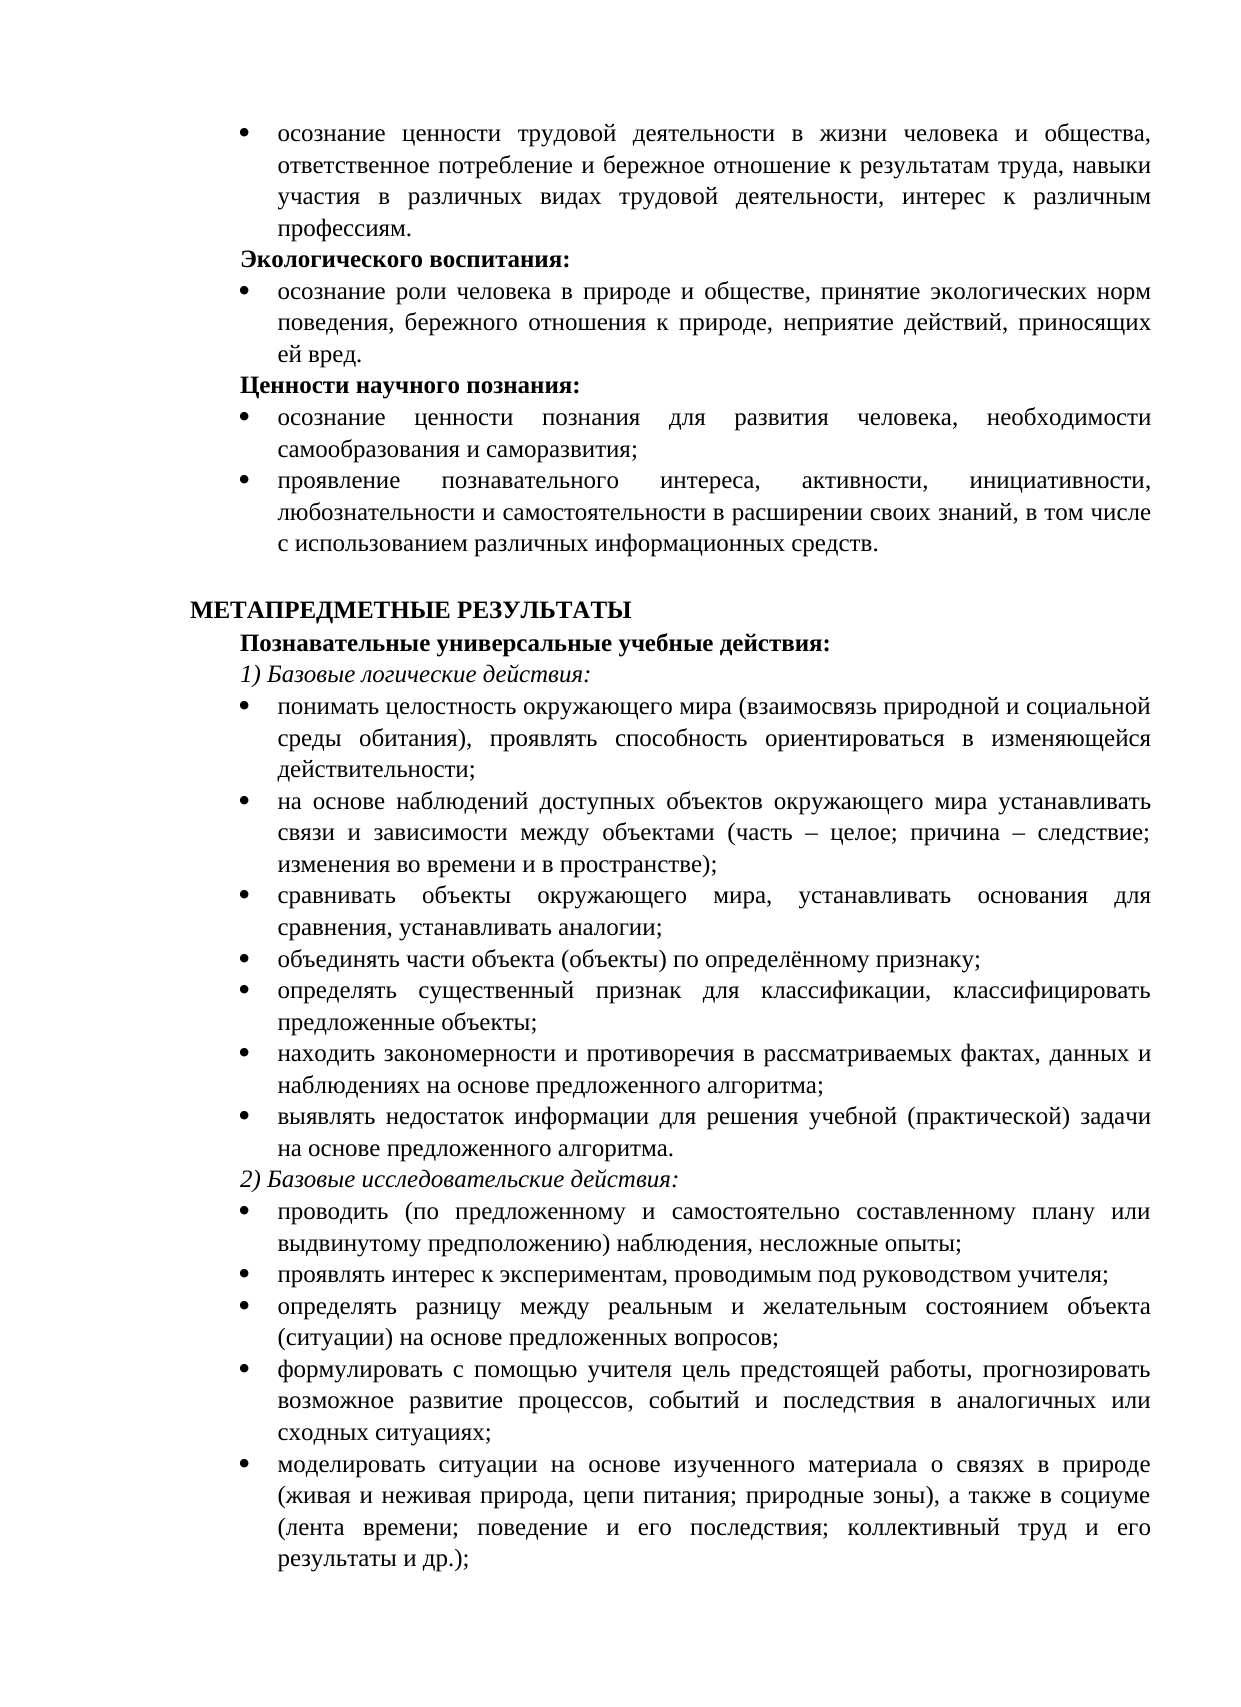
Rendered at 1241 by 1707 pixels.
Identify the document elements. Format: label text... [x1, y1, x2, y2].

list объединять части объекта (объекты) по определённому признаку; [240, 944, 1152, 972]
text Экологического воспитания: [177, 244, 1152, 273]
list находить закономерности и противоречия в рассматриваемых фактах, данных и наблюдениях на основе предложенного алгоритма; [240, 1038, 1152, 1099]
list определять существенный признак для классификации, классифицировать предложенные объекты; [240, 975, 1152, 1036]
list проводить (по предложенному и самостоятельно составленному плану или выдвинутому предположению) наблюдения, несложные опыты; [240, 1196, 1152, 1256]
list моделировать ситуации на основе изученного материала о связях в природе (живая и неживая природа, цепи питания; природные зоны), а также в социуме (лента времени; поведение и его последствия; коллективный труд и его результаты и др.); [240, 1449, 1152, 1572]
list на основе наблюдений доступных объектов окружающего мира устанавливать связи и зависимости между объектами (часть – целое; причина – следствие; изменения во времени и в пространстве); [240, 786, 1152, 878]
list определять разницу между реальным и желательным состоянием объекта (ситуации) на основе предложенных вопросов; [240, 1291, 1152, 1351]
list осознание роли человека в природе и обществе, принятие экологических норм поведения, бережного отношения к природе, неприятие действий, приносящих ей вред. [240, 276, 1152, 368]
text Познавательные универсальные учебные действия: [177, 628, 1152, 657]
text 2) Базовые исследовательские действия: [177, 1164, 1152, 1193]
list сравнивать объекты окружающего мира, устанавливать основания для сравнения, устанавливать аналогии; [240, 881, 1152, 941]
text Ценности научного познания: [177, 371, 1152, 399]
text МЕТАПРЕДМЕТНЫЕ РЕЗУЛЬТАТЫ [190, 595, 1152, 624]
list формулировать с помощью учителя цель предстоящей работы, прогнозировать возможное развитие процессов, событий и последствия в аналогичных или сходных ситуациях; [240, 1354, 1152, 1446]
list проявление познавательного интереса, активности, инициативности, любознательности и самостоятельности в расширении своих знаний, в том числе с использованием различных информационных средств. [240, 465, 1152, 557]
text 1) Базовые логические действия: [177, 659, 1152, 688]
list осознание ценности трудовой деятельности в жизни человека и общества, ответственное потребление и бережное отношение к результатам труда, навыки участия в различных видах трудовой деятельности, интерес к различным профессиям. [240, 118, 1152, 242]
list выявлять недостаток информации для решения учебной (практической) задачи на основе предложенного алгоритма. [240, 1101, 1152, 1162]
list осознание ценности познания для развития человека, необходимости самообразования и саморазвития; [240, 402, 1152, 462]
list понимать целостность окружающего мира (взаимосвязь природной и социальной среды обитания), проявлять способность ориентироваться в изменяющейся действительности; [240, 691, 1152, 783]
list проявлять интерес к экспериментам, проводимым под руководством учителя; [240, 1259, 1152, 1288]
